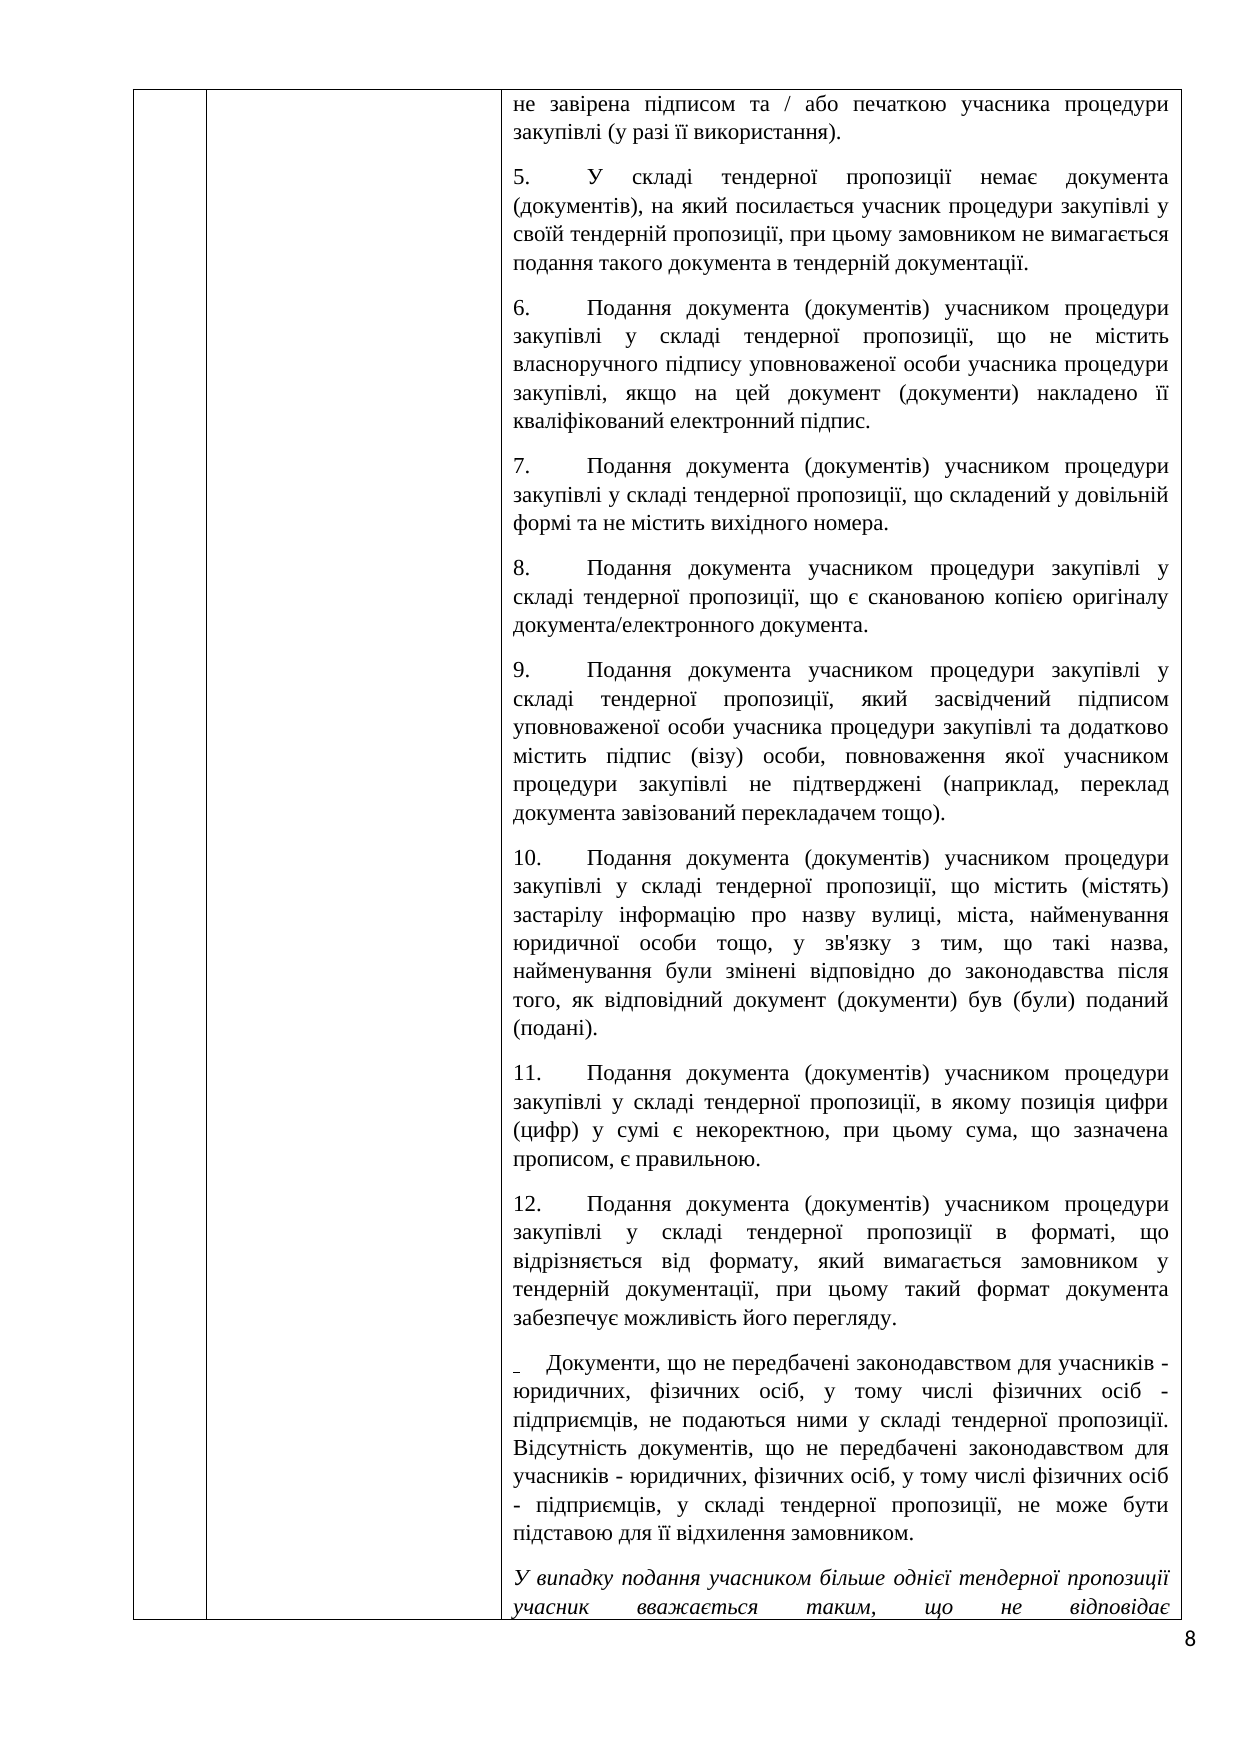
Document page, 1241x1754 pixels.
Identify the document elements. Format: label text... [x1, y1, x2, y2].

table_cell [207, 90, 501, 1619]
table_cell 1 [134, 90, 206, 1619]
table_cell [502, 90, 1181, 1619]
